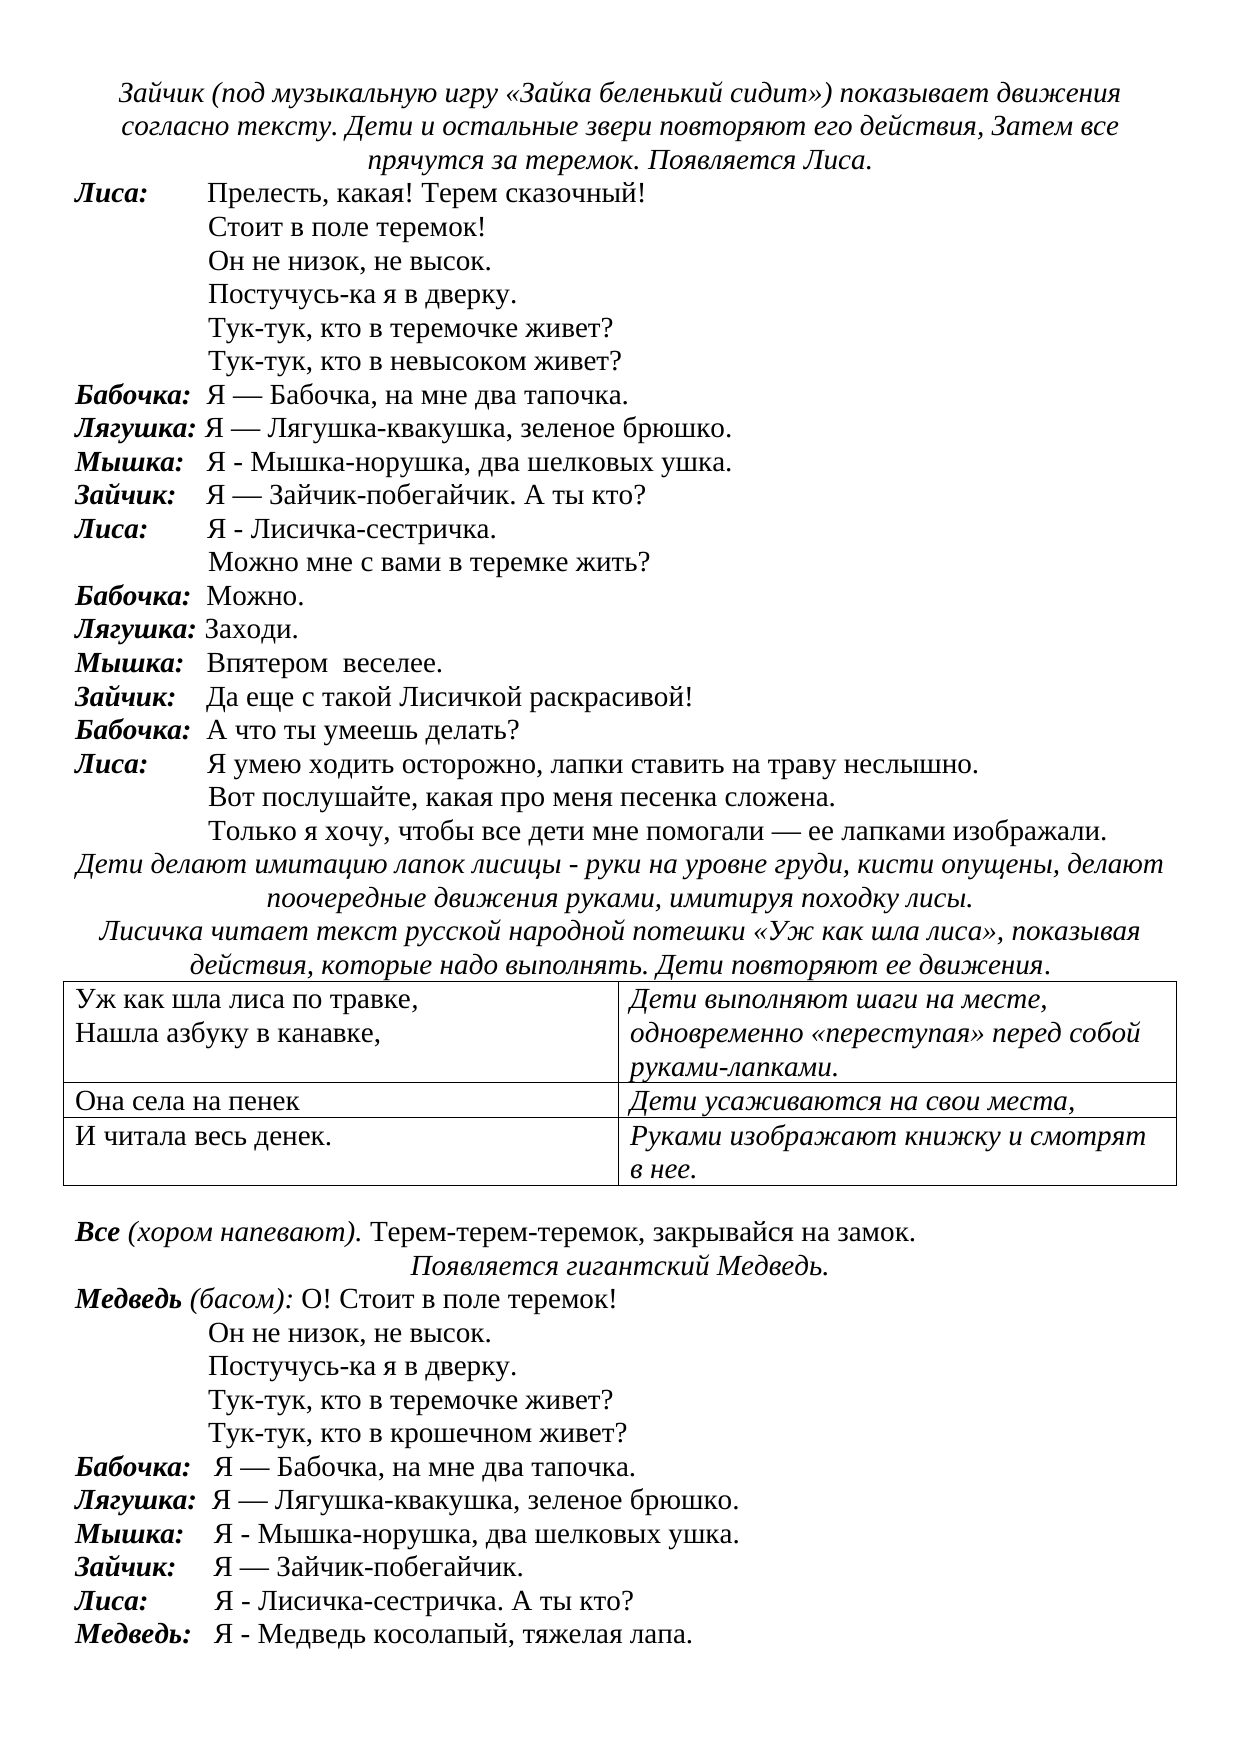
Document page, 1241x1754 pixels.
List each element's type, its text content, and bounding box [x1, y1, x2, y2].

text Лягушка: Я — Лягушка-квакушка, зеленое брюшко. [75, 1482, 1165, 1516]
text Зайчик (под музыкальную игру «Зайка беленький сидит») показывает движения согласно тексту. Дети и остальные звери повторяют его действия, Затем все прячутся за теремок. Появляется Лиса. [75, 75, 1165, 176]
text Лиса: Я - Лисичка-сестричка. А ты кто? [214, 1583, 1165, 1617]
text Все (хором напевают). Терем-терем-теремок, закрывайся на замок. [362, 1214, 1165, 1248]
text Он не низок, не высок. [75, 1315, 1165, 1348]
text Стоит в поле теремок! [75, 209, 1165, 243]
text Вот послушайте, какая про меня песенка сложена. [75, 779, 1165, 813]
text Бабочка: Я — Бабочка, на мне два тапочка. [206, 377, 1165, 410]
text Постучусь-ка я в дверку. [75, 276, 1165, 310]
text Лиса: Прелесть, какая! Терем сказочный! [207, 176, 1165, 209]
text Бабочка: Можно. [206, 578, 1165, 612]
table_cell Дети усаживаются на свои места, [619, 1083, 1176, 1117]
text Медведь (басом): О! Стоит в поле теремок! [182, 1281, 1165, 1315]
text Зайчик: Я — Зайчик-побегайчик. А ты кто? [75, 477, 1165, 511]
text Тук-тук, кто в крошечном живет? [75, 1415, 1165, 1449]
table_header Уж как шла лиса по травке, Нашла азбуку в канавке, [64, 982, 618, 1082]
text Бабочка: Я — Бабочка, на мне два тапочка. [213, 1449, 1165, 1482]
text Появляется гигантский Медведь. [75, 1248, 1165, 1281]
text Зайчик: Да еще с такой Лисичкой раскрасивой! [206, 679, 1165, 712]
text Зайчик: Я — Зайчик-побегайчик. [75, 1549, 1165, 1583]
text Можно мне с вами в теремке жить? [75, 544, 1165, 578]
text Мышка: Впятером веселее. [206, 645, 1165, 679]
text Лисичка читает текст русской народной потешки «Уж как шла лиса», показывая действия, которые надо выполнять. Дети повторяют ее движения. [75, 913, 1165, 981]
table_cell И читала весь денек. [64, 1118, 618, 1185]
table_cell Она села на пенек [64, 1083, 618, 1117]
text Бабочка: А что ты умеешь делать? [206, 712, 1165, 746]
text Лягушка: Заходи. [204, 612, 1165, 645]
text Мышка: Я - Мышка-норушка, два шелковых ушка. [214, 1516, 1165, 1549]
text Медведь: Я - Медведь косолапый, тяжелая лапа. [214, 1617, 1165, 1650]
table_cell Руками изображают книжку и смотрят в нее. [619, 1118, 1176, 1185]
text Дети делают имитацию лапок лисицы - руки на уровне груди, кисти опущены, делают поочередные движения руками, имитируя походку лисы. [75, 846, 1165, 913]
text Лиса: Я умею ходить осторожно, лапки ставить на траву неслышно. [207, 746, 1165, 779]
text Тук-тук, кто в теремочке живет? [75, 1382, 1165, 1415]
text Тук-тук, кто в невысоком живет? [75, 343, 1165, 377]
text Только я хочу, чтобы все дети мне помогали — ее лапками изображали. [75, 813, 1165, 846]
text Лягушка: Я — Лягушка-квакушка, зеленое брюшко. [204, 410, 1165, 444]
table_header Дети выполняют шаги на месте, одновременно «переступая» перед собой руками-лапками. [619, 982, 1176, 1082]
text Мышка: Я - Мышка-норушка, два шелковых ушка. [206, 444, 1165, 477]
text Постучусь-ка я в дверку. [75, 1348, 1165, 1382]
text Тук-тук, кто в теремочке живет? [75, 310, 1165, 343]
text Лиса: Я - Лисичка-сестричка. [207, 511, 1165, 544]
text Он не низок, не высок. [75, 243, 1165, 276]
